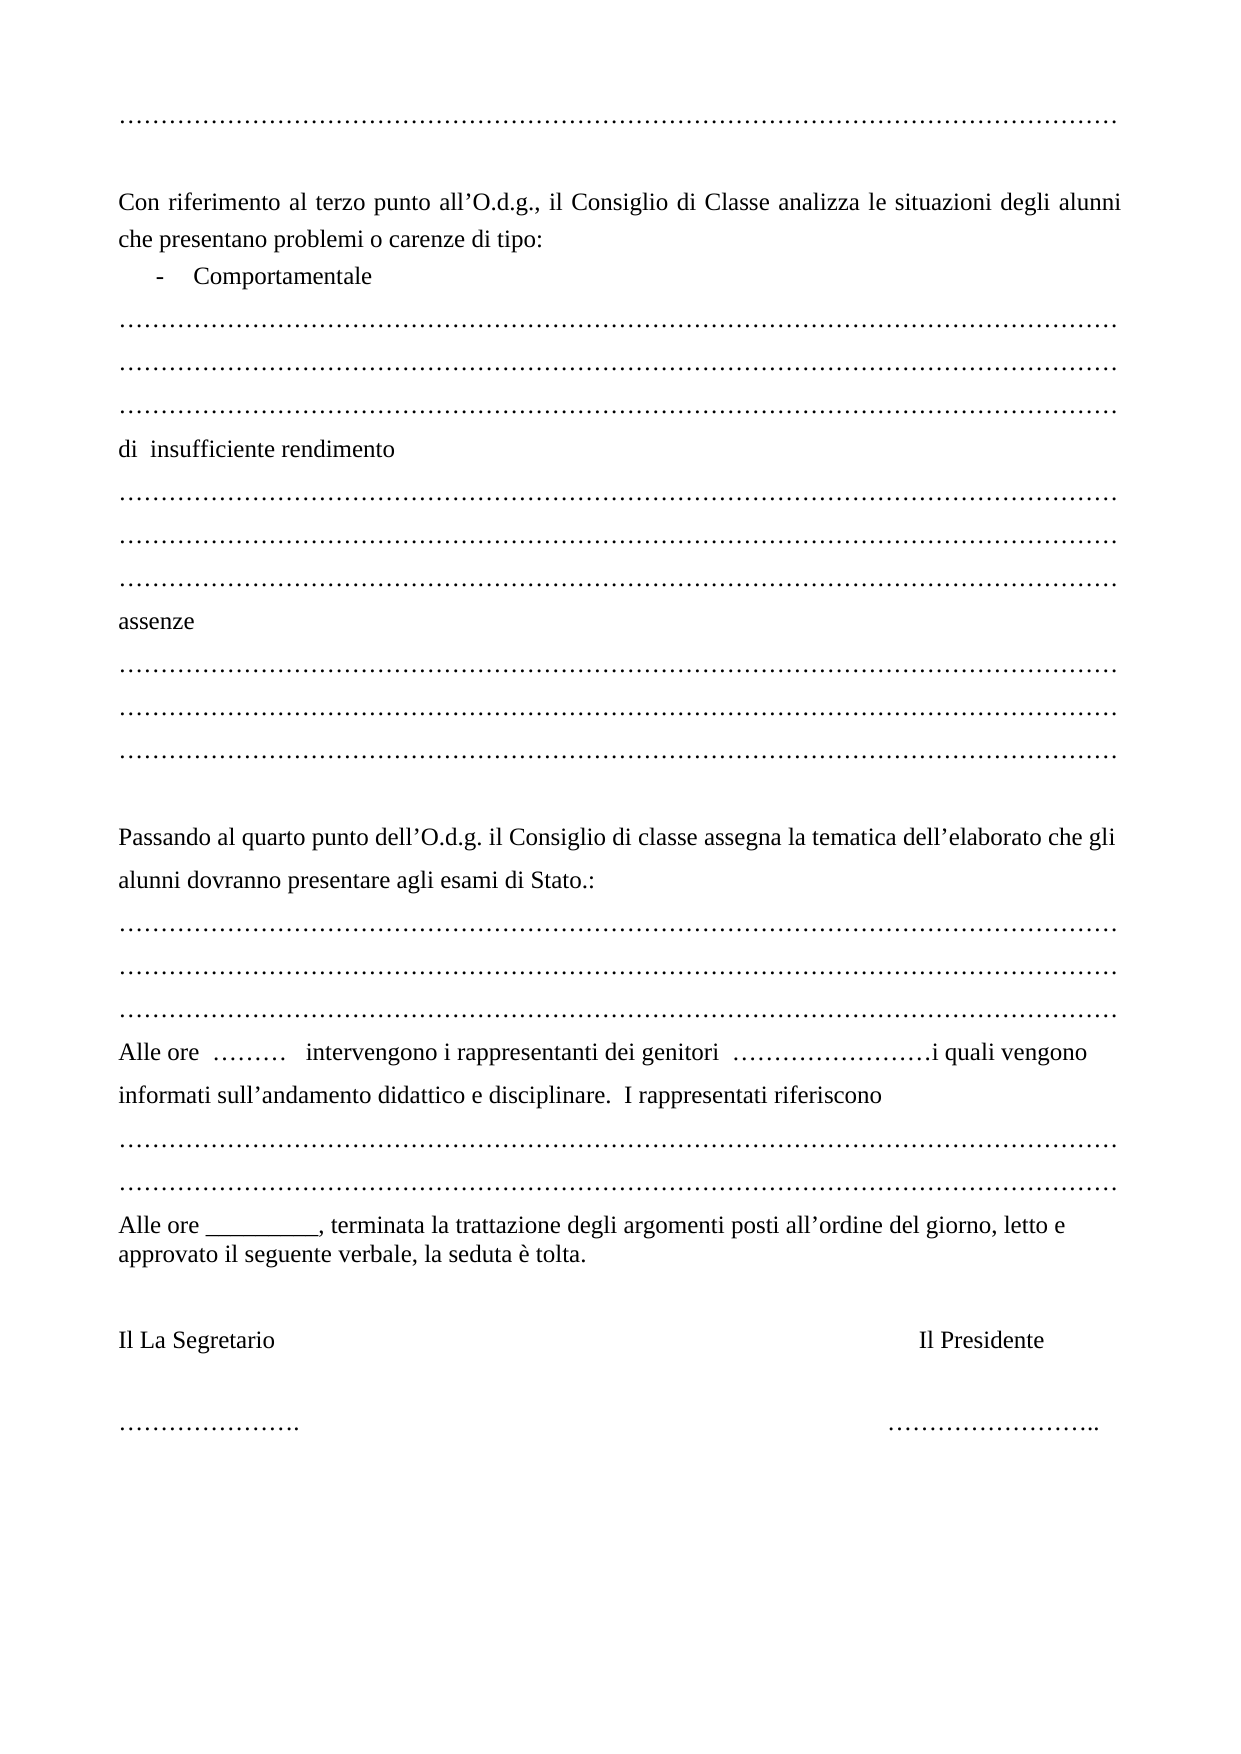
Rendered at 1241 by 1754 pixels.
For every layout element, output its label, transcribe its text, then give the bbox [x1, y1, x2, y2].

text Passando al quarto punto dell’O.d.g. il Consiglio di classe assegna la tematica dell’elaborato che gli alunni dovranno presentare agli esami di Stato.: [118, 822, 1122, 894]
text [118, 100, 1122, 129]
text ………………………………………………………………………………………………………… [118, 736, 1122, 764]
text …………………. …………………….. [118, 1407, 1122, 1493]
text ………………………………………………………………………………………………………… [118, 520, 1122, 549]
text assenze ………………………………………………………………………………………………………… [118, 606, 1122, 678]
text ………………………………………………………………………………………………………… [118, 951, 1122, 980]
list Comportamentale [156, 261, 1122, 290]
text ………………………………………………………………………………………………………… [118, 563, 1122, 592]
text Alle ore ……… intervengono i rappresentanti dei genitori ……………………i quali vengono informati sull’andamento didattico e disciplinare. I rappresentati riferiscono [118, 1037, 1122, 1109]
text ………………………………………………………………………………………………………… [118, 908, 1122, 937]
text ………………………………………………………………………………………………………… [118, 692, 1122, 721]
text ………………………………………………………………………………………………………… [118, 1124, 1122, 1152]
text ………………………………………………………………………………………………………… [118, 1167, 1122, 1196]
text ………………………………………………………………………………………………………… [118, 304, 1122, 333]
text Con riferimento al terzo punto all’O.d.g., il Consiglio di Classe analizza le situazioni degli alunni che presentano problemi o carenze di tipo: [118, 187, 1122, 253]
text Alle ore _________, terminata la trattazione degli argomenti posti all’ordine del giorno, letto e approvato il seguente verbale, la seduta è tolta. [118, 1210, 1122, 1267]
text ………………………………………………………………………………………………………… [118, 994, 1122, 1023]
text Il La Segretario Il Presidente [118, 1325, 1122, 1354]
text ………………………………………………………………………………………………………… [118, 391, 1122, 419]
text ………………………………………………………………………………………………………… [118, 347, 1122, 376]
text di insufficiente rendimento ………………………………………………………………………………………………………… [118, 434, 1122, 506]
